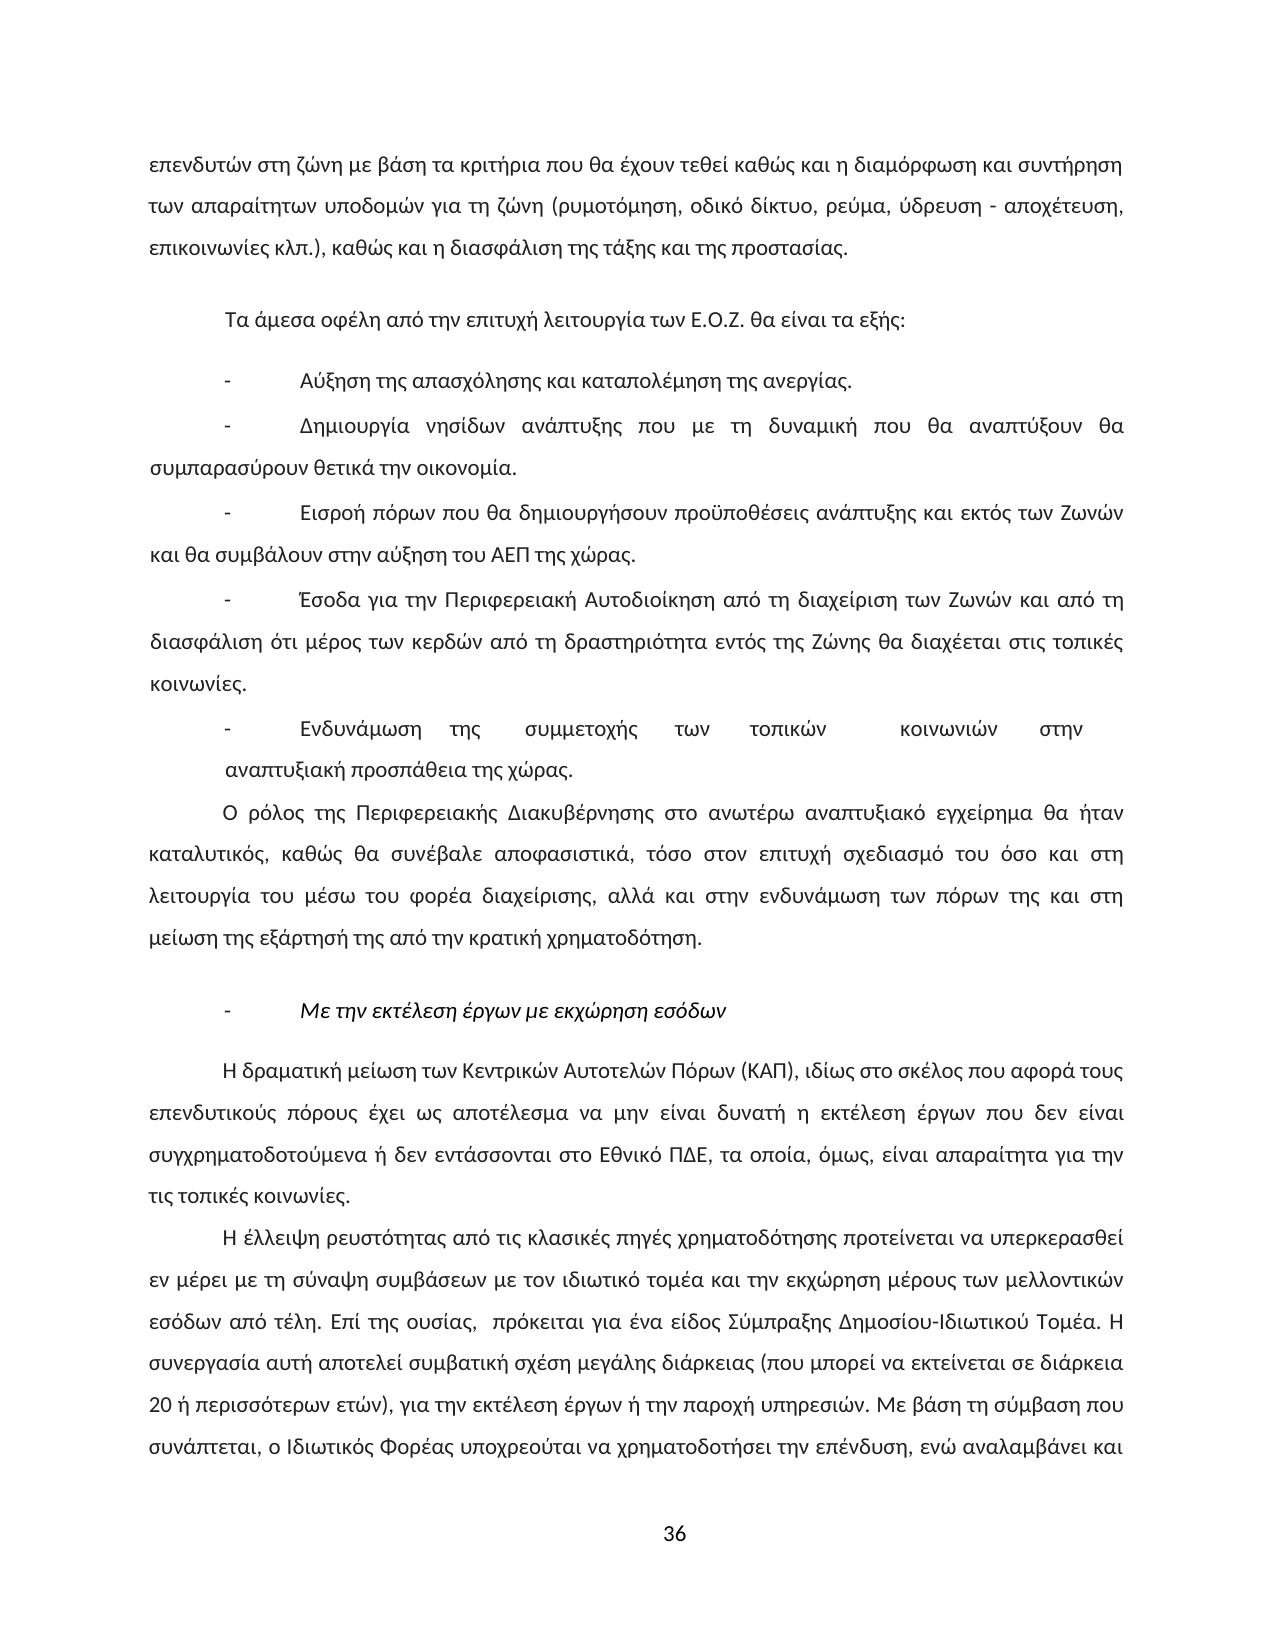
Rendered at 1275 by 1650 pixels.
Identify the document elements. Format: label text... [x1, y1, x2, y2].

list Έσοδα για την Περιφερειακή Αυτοδιοίκηση από τη διαχείριση των Ζωνών και από τη διασφάλιση ότι μέρος των κερδών από τη δραστηριότητα εντός της Ζώνης θα διαχέεται στις τοπικές κοινωνίες. [150, 585, 1125, 697]
text Η δραματική μείωση των Κεντρικών Αυτοτελών Πόρων (ΚΑΠ), ιδίως στο σκέλος που αφορά τους επενδυτικούς πόρους έχει ως αποτέλεσμα να μην είναι δυνατή η εκτέλεση έργων που δεν είναι συγχρηματοδοτούμενα ή δεν εντάσσονται στο Εθνικό ΠΔΕ, τα οποία, όμως, είναι απαραίτητα για την τις τοπικές κοινωνίες. [148, 1056, 1125, 1209]
text Ο ρόλος της Περιφερειακής Διακυβέρνησης στο ανωτέρω αναπτυξιακό εγχείρημα θα ήταν καταλυτικός, καθώς θα συνέβαλε αποφασιστικά, τόσο στον επιτυχή σχεδιασμό του όσο και στη λειτουργία του μέσω του φορέα διαχείρισης, αλλά και στην ενδυνάμωση των πόρων της και στη μείωση της εξάρτησή της από την κρατική χρηματοδότηση. [148, 798, 1125, 951]
list Αύξηση της απασχόλησης και καταπολέμηση της ανεργίας. [150, 366, 1125, 394]
list Εισροή πόρων που θα δημιουργήσουν προϋποθέσεις ανάπτυξης και εκτός των Ζωνών και θα συμβάλουν στην αύξηση του ΑΕΠ της χώρας. [150, 498, 1125, 568]
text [148, 1223, 1125, 1460]
list Με την εκτέλεση έργων με εκχώρηση εσόδων [150, 996, 1125, 1024]
list Ενδυνάμωση της συμμετοχής των τοπικών κοινωνιών στην αναπτυξιακή προσπάθεια της χώρας. [150, 714, 1125, 784]
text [148, 150, 1125, 261]
list Δημιουργία νησίδων ανάπτυξης που με τη δυναμική που θα αναπτύξουν θα συμπαρασύρουν θετικά την οικονομία. [150, 412, 1125, 481]
text Τα άμεσα οφέλη από την επιτυχή λειτουργία των Ε.Ο.Ζ. θα είναι τα εξής: [225, 306, 1125, 333]
